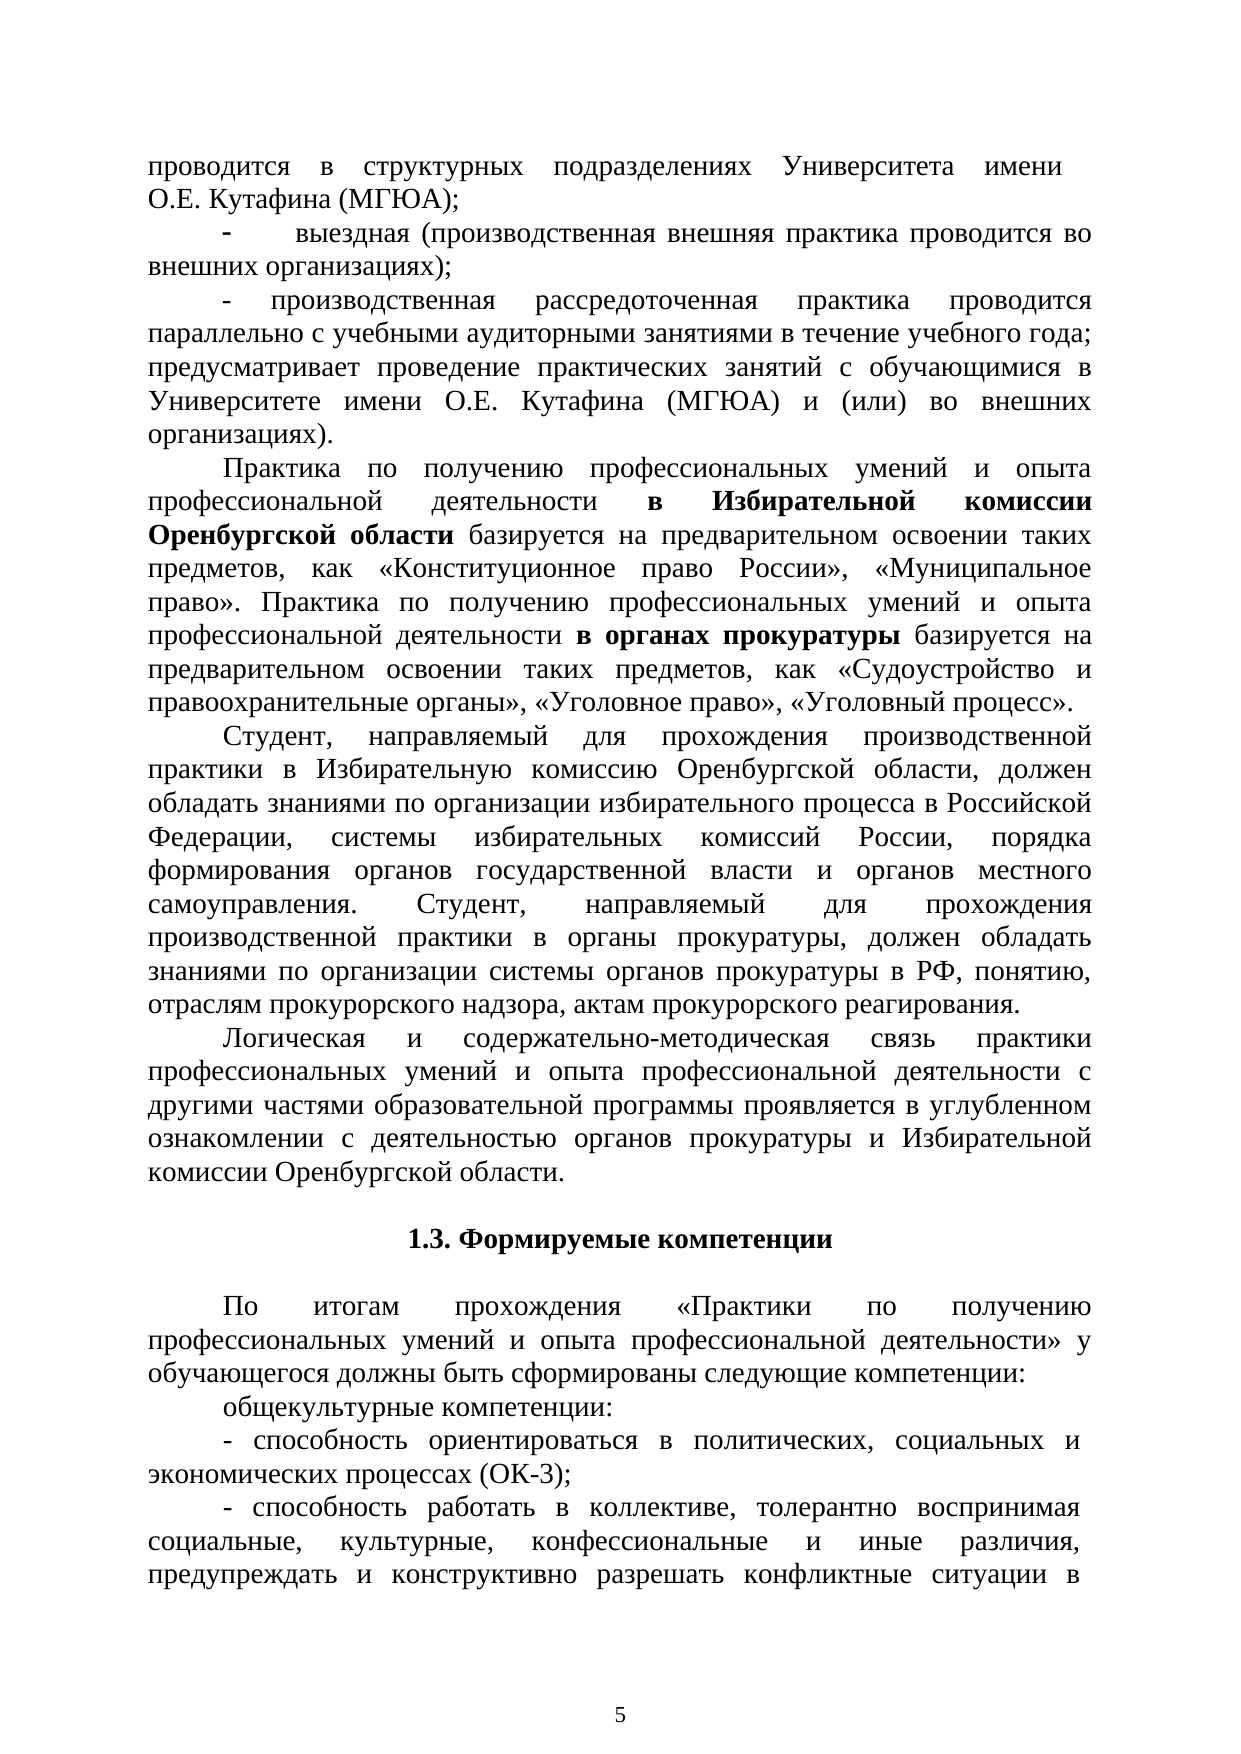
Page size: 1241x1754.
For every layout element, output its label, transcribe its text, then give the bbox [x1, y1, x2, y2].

text - производственная рассредоточенная практика проводится параллельно с учебными аудиторными занятиями в течение учебного года; предусматривает проведение практических занятий с обучающимися в Университете имени О.Е. Кутафина (МГЮА) и (или) во внешних организациях). [148, 282, 1092, 450]
text общекультурные компетенции: [148, 1389, 1092, 1422]
text Студент, направляемый для прохождения производственной практики в Избирательную комиссию Оренбургской области, должен обладать знаниями по организации избирательного процесса в Российской Федерации, системы избирательных комиссий России, порядка формирования органов государственной власти и органов местного самоуправления. Студент, направляемый для прохождения производственной практики в органы прокуратуры, должен обладать знаниями по организации системы органов прокуратуры в РФ, понятию, отраслям прокурорского надзора, актам прокурорского реагирования. [148, 718, 1092, 1020]
text Практика по получению профессиональных умений и опыта профессиональной деятельности в Избирательной комиссии Оренбургской области базируется на предварительном освоении таких предметов, как «Конституционное право России», «Муниципальное право». Практика по получению профессиональных умений и опыта профессиональной деятельности в органах прокуратуры базируется на предварительном освоении таких предметов, как «Судоустройство и правоохранительные органы», «Уголовное право», «Уголовный процесс». [148, 450, 1092, 718]
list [148, 148, 1092, 215]
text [148, 1489, 1081, 1590]
text По итогам прохождения «Практики по получению профессиональных умений и опыта профессиональной деятельности» у обучающегося должны быть сформированы следующие компетенции: [148, 1288, 1092, 1389]
text 1.3. Формируемые компетенции [148, 1221, 1092, 1255]
list выездная (производственная внешняя практика проводится во внешних организациях); [148, 215, 1092, 282]
text - способность ориентироваться в политических, социальных и экономических процессах (ОК-3); [148, 1422, 1081, 1489]
text Логическая и содержательно-методическая связь практики профессиональных умений и опыта профессиональной деятельности с другими частями образовательной программы проявляется в углубленном ознакомлении с деятельностью органов прокуратуры и Избирательной комиссии Оренбургской области. [148, 1020, 1092, 1188]
